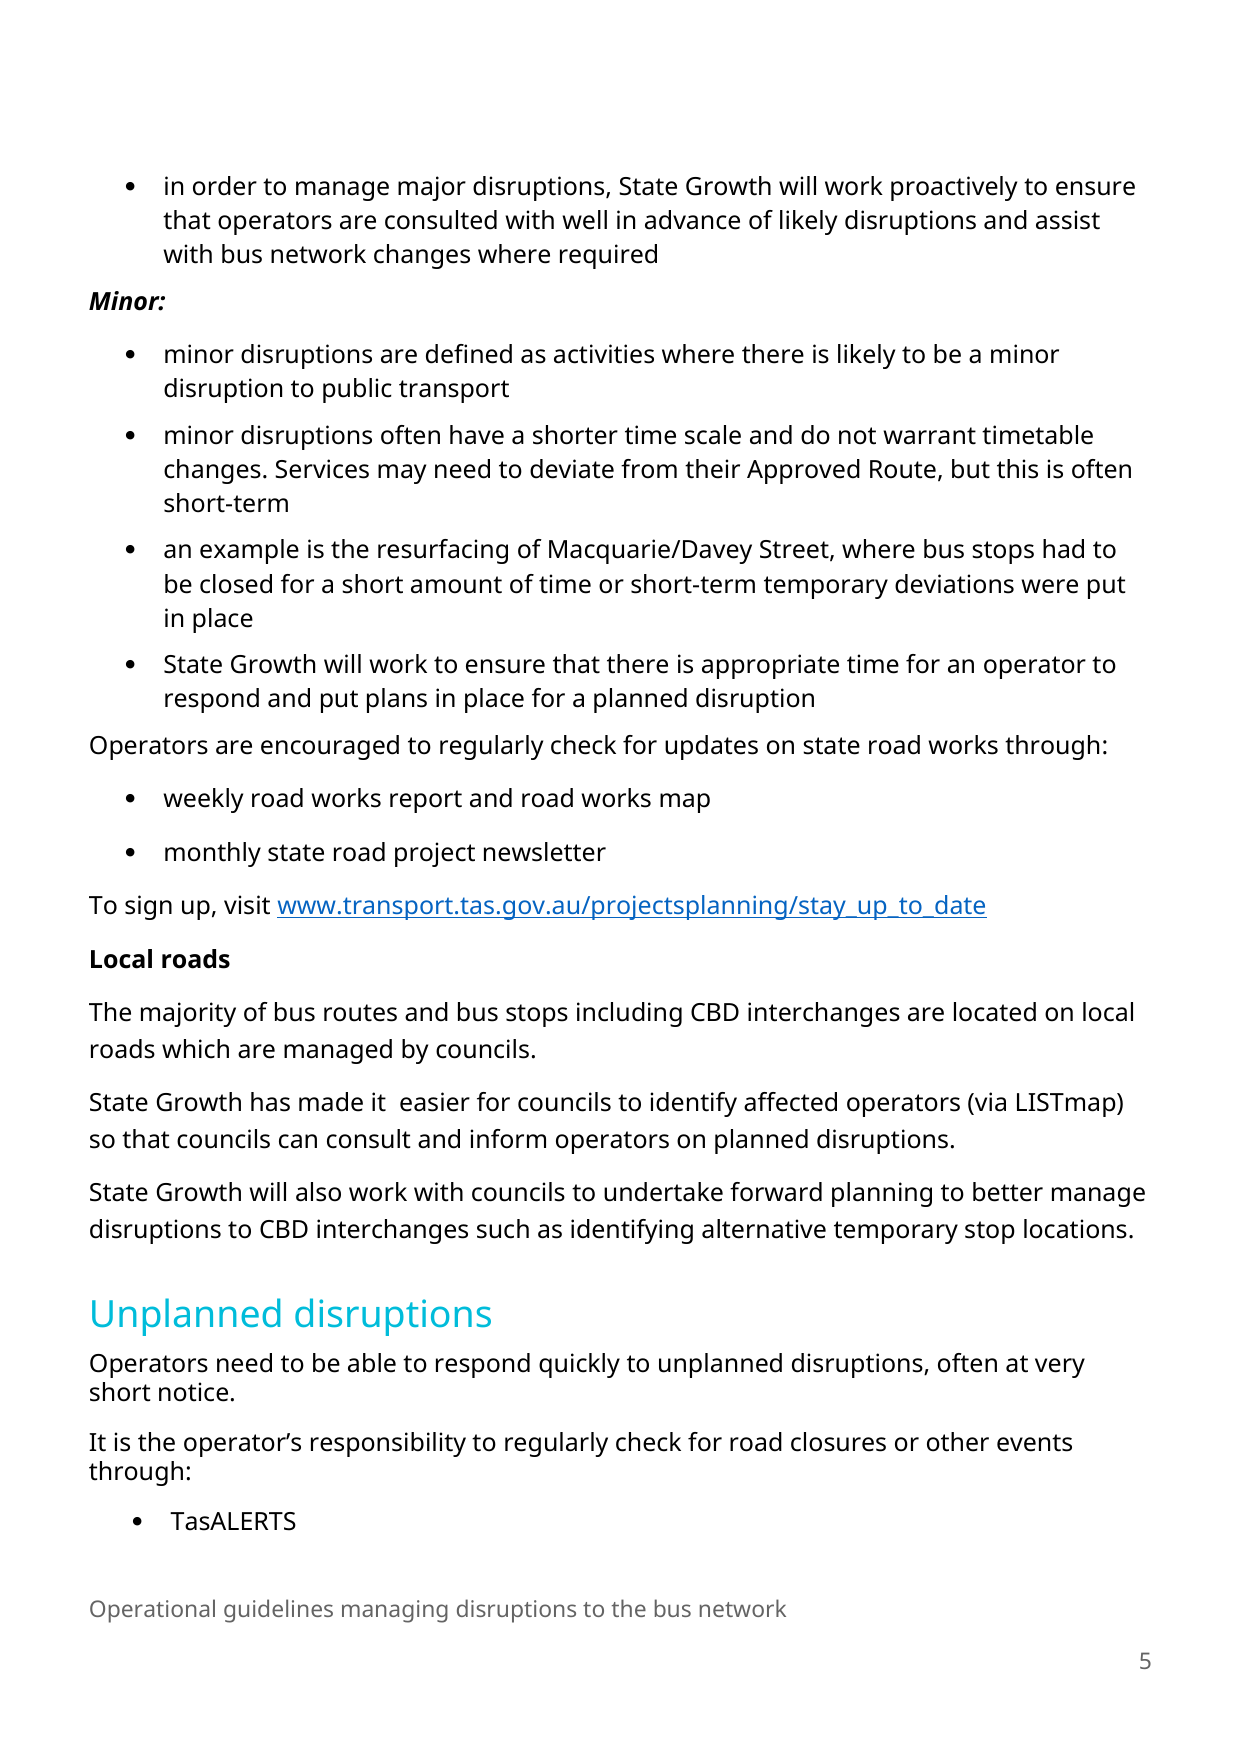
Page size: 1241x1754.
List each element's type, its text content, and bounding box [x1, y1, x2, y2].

list weekly road works report and road works map [126, 781, 1152, 815]
list TasALERTS [133, 1507, 1152, 1536]
list monthly state road project newsletter [126, 834, 1152, 868]
text State Growth will also work with councils to undertake forward planning to better manage disruptions to CBD interchanges such as identifying alternative temporary stop locations. [89, 1175, 1152, 1246]
list minor disruptions are defined as activities where there is likely to be a minor disruption to public transport [126, 337, 1152, 405]
list State Growth will work to ensure that there is appropriate time for an operator to respond and put plans in place for a planned disruption [126, 647, 1152, 715]
subtitle Unplanned disruptions [89, 1290, 1152, 1336]
text Operators need to be able to respond quickly to unplanned disruptions, often at very short notice. [89, 1349, 1152, 1407]
text The majority of bus routes and bus stops including CBD interchanges are located on local roads which are managed by councils. [89, 995, 1152, 1066]
text Minor: [89, 283, 1152, 317]
text It is the operator’s responsibility to regularly check for road closures or other events through: [89, 1428, 1152, 1486]
text State Growth has made it easier for councils to identify affected operators (via LISTmap) so that councils can consult and inform operators on planned disruptions. [89, 1085, 1152, 1156]
text Operators are encouraged to regularly check for updates on state road works through: [89, 727, 1152, 762]
list an example is the resurfacing of Macquarie/Davey Street, where bus stops had to be closed for a short amount of time or short-term temporary deviations were put in place [126, 532, 1152, 634]
list minor disruptions often have a shorter time scale and do not warrant timetable changes. Services may need to deviate from their Approved Route, but this is often short-term [126, 417, 1152, 520]
list in order to manage major disruptions, State Growth will work proactively to ensure that operators are consulted with well in advance of likely disruptions and assist with bus network changes where required [126, 169, 1152, 271]
text To sign up, visit www.transport.tas.gov.au/projectsplanning/stay_up_to_date [89, 888, 1152, 922]
text Local roads [89, 941, 1152, 975]
